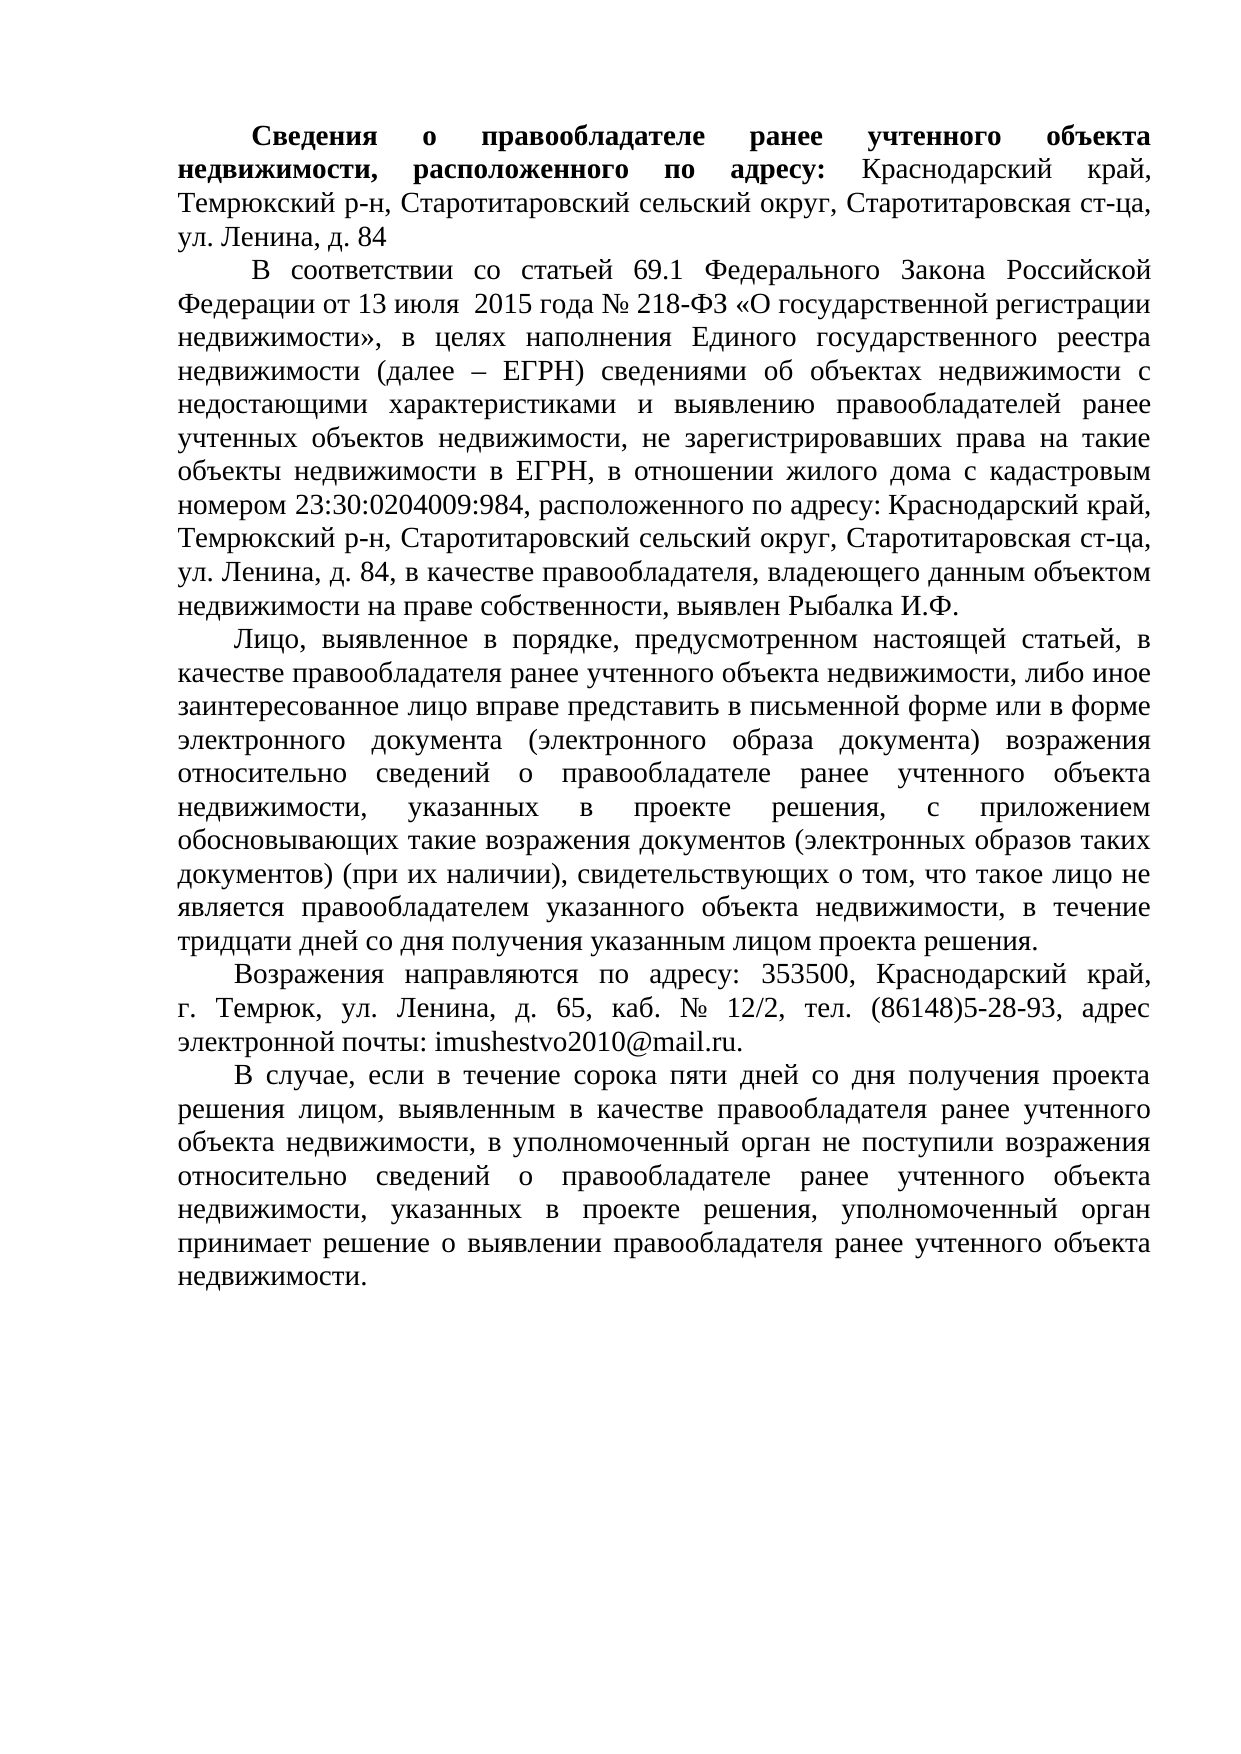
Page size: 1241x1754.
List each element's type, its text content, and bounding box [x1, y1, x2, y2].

text В соответствии со статьей 69.1 Федерального Закона Российской Федерации от 13 июля 2015 года № 218-ФЗ «О государственной регистрации недвижимости», в целях наполнения Единого государственного реестра недвижимости (далее – ЕГРН) сведениями об объектах недвижимости с недостающими характеристиками и выявлению правообладателей ранее учтенных объектов недвижимости, не зарегистрировавших права на такие объекты недвижимости в ЕГРН, в отношении жилого дома с кадастровым номером 23:30:0204009:984, расположенного по адресу: Краснодарский край, Темрюкский р-н, Старотитаровский сельский округ, Старотитаровская ст-ца, ул. Ленина, д. 84, в качестве правообладателя, владеющего данным объектом недвижимости на праве собственности, выявлен Рыбалка И.Ф. [177, 252, 1152, 621]
text Возражения направляются по адресу: 353500, Краснодарский край, г. Темрюк, ул. Ленина, д. 65, каб. № 12/2, тел. (86148)5-28-93, адрес электронной почты: imushestvo2010@mail.ru. [177, 957, 1152, 1057]
text В случае, если в течение сорока пяти дней со дня получения проекта решения лицом, выявленным в качестве правообладателя ранее учтенного объекта недвижимости, в уполномоченный орган не поступили возражения относительно сведений о правообладателе ранее учтенного объекта недвижимости, указанных в проекте решения, уполномоченный орган принимает решение о выявлении правообладателя ранее учтенного объекта недвижимости. [177, 1057, 1152, 1292]
text Лицо, выявленное в порядке, предусмотренном настоящей статьей, в качестве правообладателя ранее учтенного объекта недвижимости, либо иное заинтересованное лицо вправе представить в письменной форме или в форме электронного документа (электронного образа документа) возражения относительно сведений о правообладателе ранее учтенного объекта недвижимости, указанных в проекте решения, с приложением обосновывающих такие возражения документов (электронных образов таких документов) (при их наличии), свидетельствующих о том, что такое лицо не является правообладателем указанного объекта недвижимости, в течение тридцати дней со дня получения указанным лицом проекта решения. [177, 621, 1152, 957]
text Сведения о правообладателе ранее учтенного объекта недвижимости, расположенного по адресу: Краснодарский край, Темрюкский р-н, Старотитаровский сельский округ, Старотитаровская ст-ца, ул. Ленина, д. 84 [177, 118, 1152, 252]
